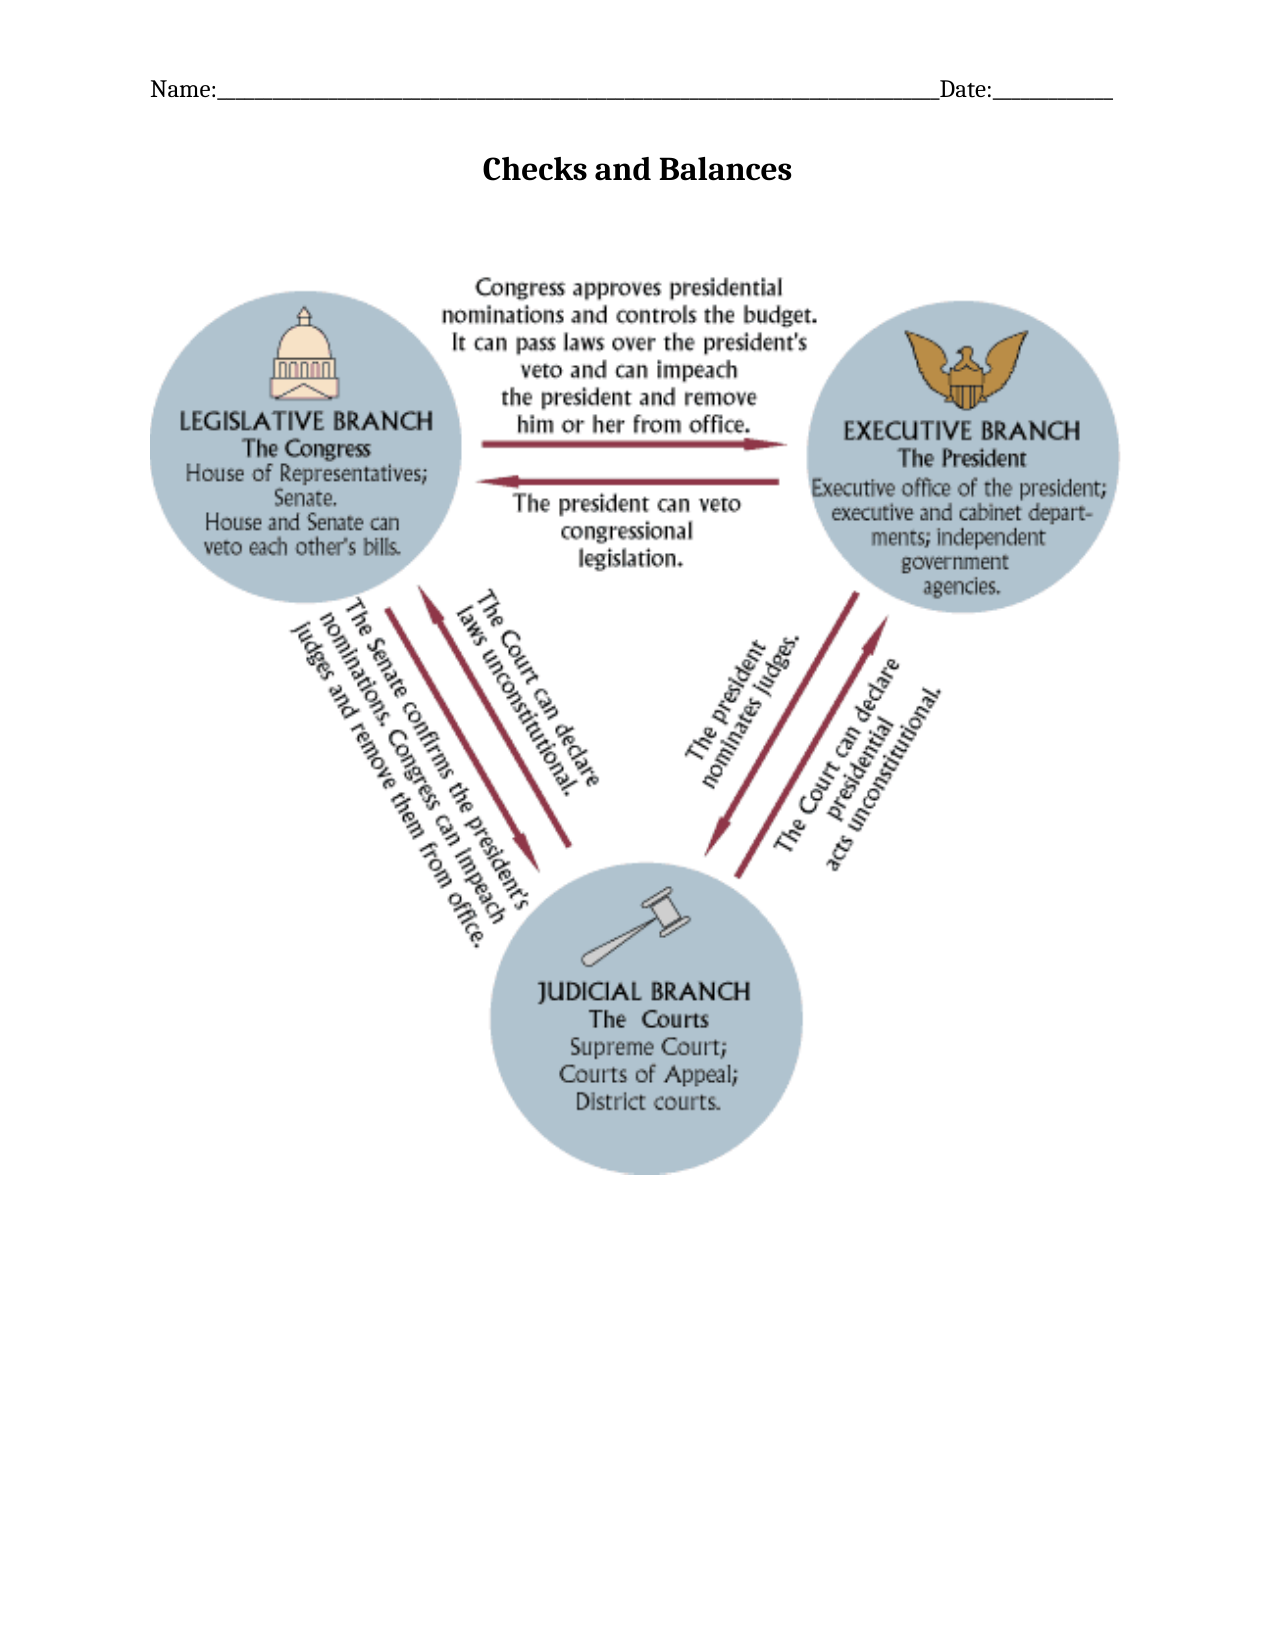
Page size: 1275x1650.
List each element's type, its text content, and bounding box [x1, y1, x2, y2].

text Checks and Balances [150, 150, 1125, 188]
picture [150, 274, 1121, 1175]
